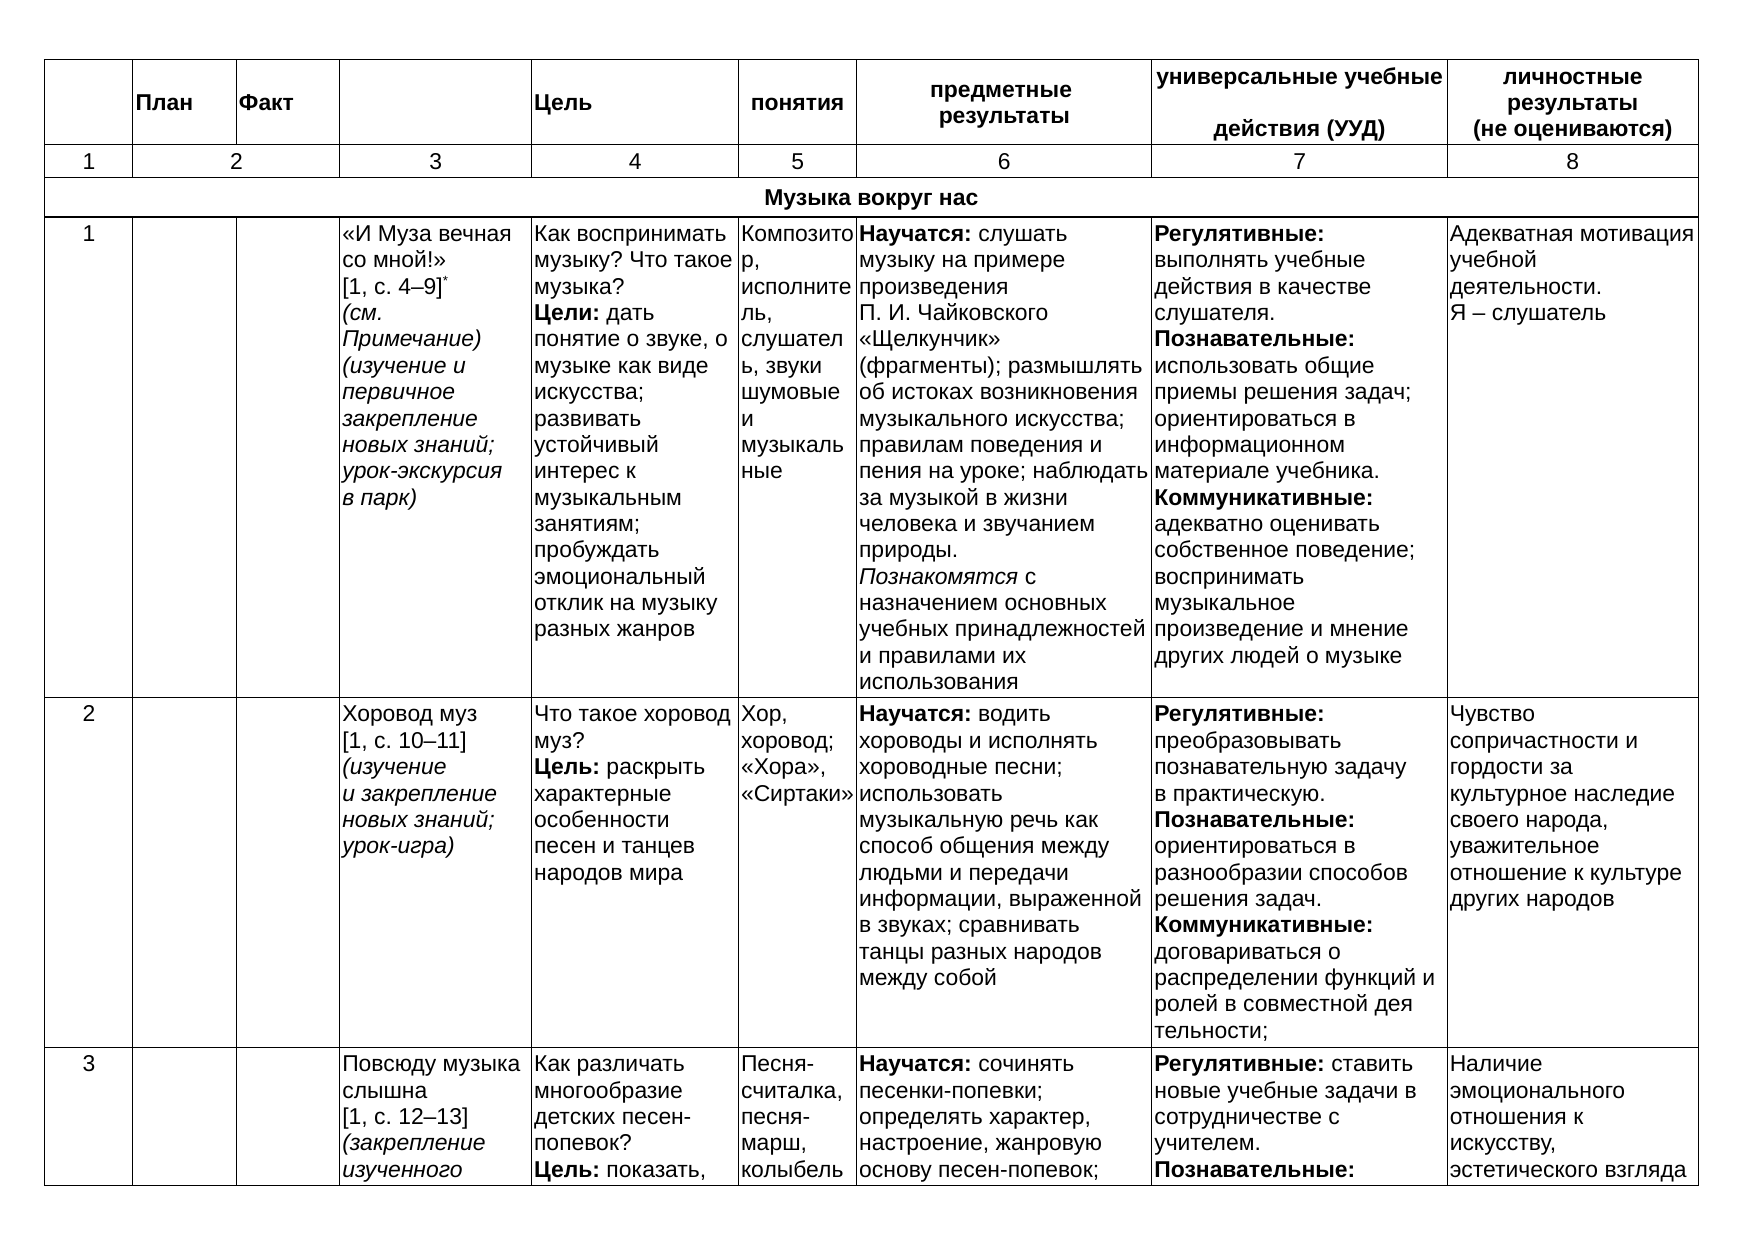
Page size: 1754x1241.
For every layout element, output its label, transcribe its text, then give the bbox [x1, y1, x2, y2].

table_cell Регулятивные: преобразовывать познавательную задачу в практическую. Познавательные: ориентироваться в разнообразии способов решения задач. Коммуникативные: договариваться о распределении функций и ролей в совместной дея тельности; [1152, 698, 1447, 1047]
table_cell [237, 1048, 339, 1184]
table_cell [133, 218, 236, 697]
table_cell предметные результаты [857, 60, 1151, 144]
table_cell Чувство сопричастности и гордости за культурное наследие своего народа, уважительное отношение к культуре других народов [1448, 698, 1698, 1047]
table_cell 3 [340, 145, 531, 177]
table_cell 8 [1448, 145, 1698, 177]
table_cell Регулятивные: выполнять учебные действия в качестве слушателя. Познавательные: использовать общие приемы решения задач; ориентироваться в информационном материале учебника. Коммуникативные: адекватно оценивать собственное поведение; воспринимать музыкальное произведение и мнение других людей о музыке [1152, 218, 1447, 697]
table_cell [532, 1048, 738, 1184]
table_cell Цель [532, 60, 738, 144]
table_cell Факт [237, 60, 339, 144]
table_cell [133, 698, 236, 1047]
table_cell Что такое хоровод муз? Цель: раскрыть характерные особенности песен и танцев народов мира [532, 698, 738, 1047]
table_cell 5 [739, 145, 856, 177]
table_cell Научатся: водить хороводы и исполнять хороводные песни; использовать музыкальную речь как способ общения между людьми и передачи информации, выраженной в звуках; сравнивать танцы разных народов между собой [857, 698, 1151, 1047]
table_cell 1 [45, 218, 132, 697]
table_cell 2 [133, 145, 339, 177]
table_cell личностные результаты (не оцениваются) [1448, 60, 1698, 144]
table_cell Музыка вокруг нас [45, 178, 1698, 216]
table_cell Хор, хоровод; «Хора», «Сиртаки» [739, 698, 856, 1047]
table_cell Как воспринимать музыку? Что такое музыка? Цели: дать понятие о звуке, о музыке как виде искусства; развивать устойчивый интерес к музыкальным занятиям; пробуждать эмоциональный отклик на музыку разных жанров [532, 218, 738, 697]
table_cell 1 [45, 145, 132, 177]
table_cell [1152, 1048, 1447, 1184]
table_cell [739, 1048, 856, 1184]
table_cell 7 [1152, 145, 1447, 177]
table_cell 6 [857, 145, 1151, 177]
table_cell [45, 60, 132, 144]
table_cell 3 [45, 1048, 132, 1184]
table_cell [340, 1048, 531, 1184]
table_cell Хоровод муз [1, с. 10–11] (изучение и закрепление новых знаний; урок-игра) [340, 698, 531, 1047]
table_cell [857, 1048, 1151, 1184]
table_cell универсальные учебные действия (УУД) [1152, 60, 1447, 144]
table_cell [237, 218, 339, 697]
table_cell понятия [739, 60, 856, 144]
table_cell 2 [45, 698, 132, 1047]
table_cell План [133, 60, 236, 144]
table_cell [1448, 1048, 1698, 1184]
table_cell Научатся: слушать музыку на примере произведения П. И. Чайковского «Щелкунчик» (фрагменты); размышлять об истоках возникновения музыкального искусства; правилам поведения и пения на уроке; наблюдать за музыкой в жизни человека и звучанием природы. Познакомятся с назначением основных учебных принадлежностей и правилами их использования [857, 218, 1151, 697]
table_cell Композитор, исполнитель, слушатель, звуки шумовые и музыкальные [739, 218, 856, 697]
table_cell Адекватная мотивация учебной деятельности. Я – слушатель [1448, 218, 1698, 697]
table_cell «И Муза вечная со мной!» [1, с. 4–9]* (см. Примечание) (изучение и первичное закрепление новых знаний; урок-экскурсия в парк) [340, 218, 531, 697]
table_cell [237, 698, 339, 1047]
table_cell [133, 1048, 236, 1184]
table_cell 4 [532, 145, 738, 177]
table_cell [340, 60, 531, 144]
